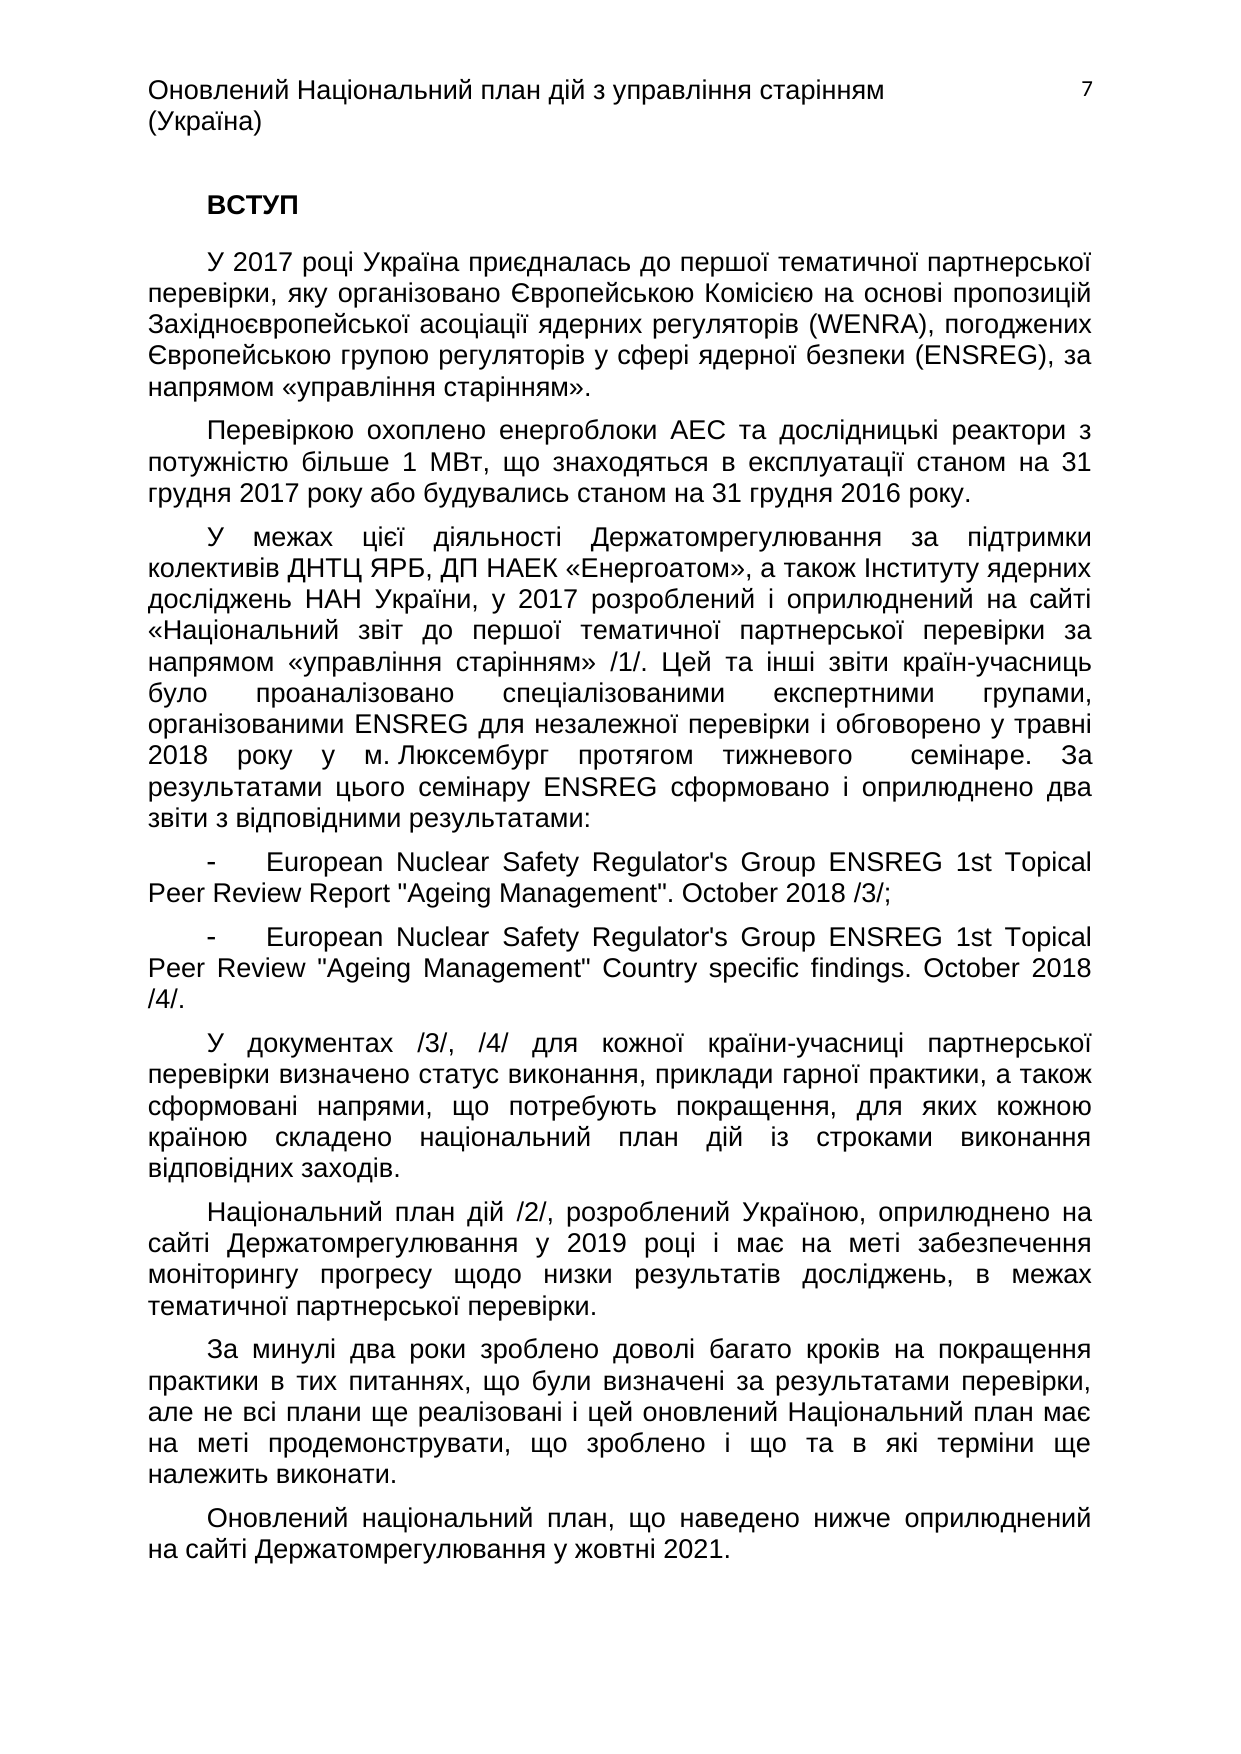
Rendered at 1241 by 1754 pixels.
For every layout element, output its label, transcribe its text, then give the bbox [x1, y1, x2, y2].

subtitle ВСТУП [148, 189, 1093, 221]
text Оновлений національний план, що наведено нижче оприлюднений на сайті Держатомрегулювання у жовтні 2021. [148, 1502, 1093, 1564]
text У документах /3/, /4/ для кожної країни-учасниці партнерської перевірки визначено статус виконання, приклади гарної практики, а також сформовані напрями, що потребують покращення, для яких кожною країною складено національний план дій із строками виконання відповідних заходів. [148, 1027, 1093, 1183]
text У 2017 році Україна приєдналась до першої тематичної партнерської перевірки, яку організовано Європейською Комісією на основі пропозицій Західноєвропейської асоціації ядерних регуляторів (WENRA), погоджених Європейською групою регуляторів у сфері ядерної безпеки (ENSREG), за напрямом «управління старінням». [148, 246, 1093, 402]
text За минулі два роки зроблено доволі багато кроків на покращення практики в тих питаннях, що були визначені за результатами перевірки, але не всі плани ще реалізовані і цей оновлений Національний план має на меті продемонструвати, що зроблено і що та в які терміни ще належить виконати. [148, 1333, 1093, 1489]
text Національний план дій /2/, розроблений Україною, оприлюднено на сайті Держатомрегулювання у 2019 році і має на меті забезпечення моніторингу прогресу щодо низки результатів досліджень, в межах тематичної партнерської перевірки. [148, 1196, 1093, 1321]
list European Nuclear Safety Regulator's Group ENSREG 1st Topical Peer Review "Ageing Management" Country specific findings. October 2018 /4/. [148, 921, 1093, 1014]
text Перевіркою охоплено енергоблоки АЕС та дослідницькі реактори з потужністю більше 1 МВт, що знаходяться в експлуатації станом на 31 грудня 2017 року або будувались станом на 31 грудня 2016 року. [148, 414, 1093, 508]
text У межах цієї діяльності Держатомрегулювання за підтримки колективів ДНТЦ ЯРБ, ДП НАЕК «Енергоатом», а також Інституту ядерних досліджень НАН України, у 2017 розроблений і оприлюднений на сайті «Національний звіт до першої тематичної партнерської перевірки за напрямом «управління старінням» /1/. Цей та інші звіти країн-учасниць було проаналізовано спеціалізованими експертними групами, організованими ENSREG для незалежної перевірки і обговорено у травні 2018 року у м. Люксембург протягом тижневого семінарe. За результатами цього семінару ENSREG сформовано і оприлюднено два звіти з відповідними результатами: [148, 521, 1093, 833]
list European Nuclear Safety Regulator's Group ENSREG 1st Topical Peer Review Report "Ageing Management". October 2018 /3/; [148, 846, 1093, 908]
